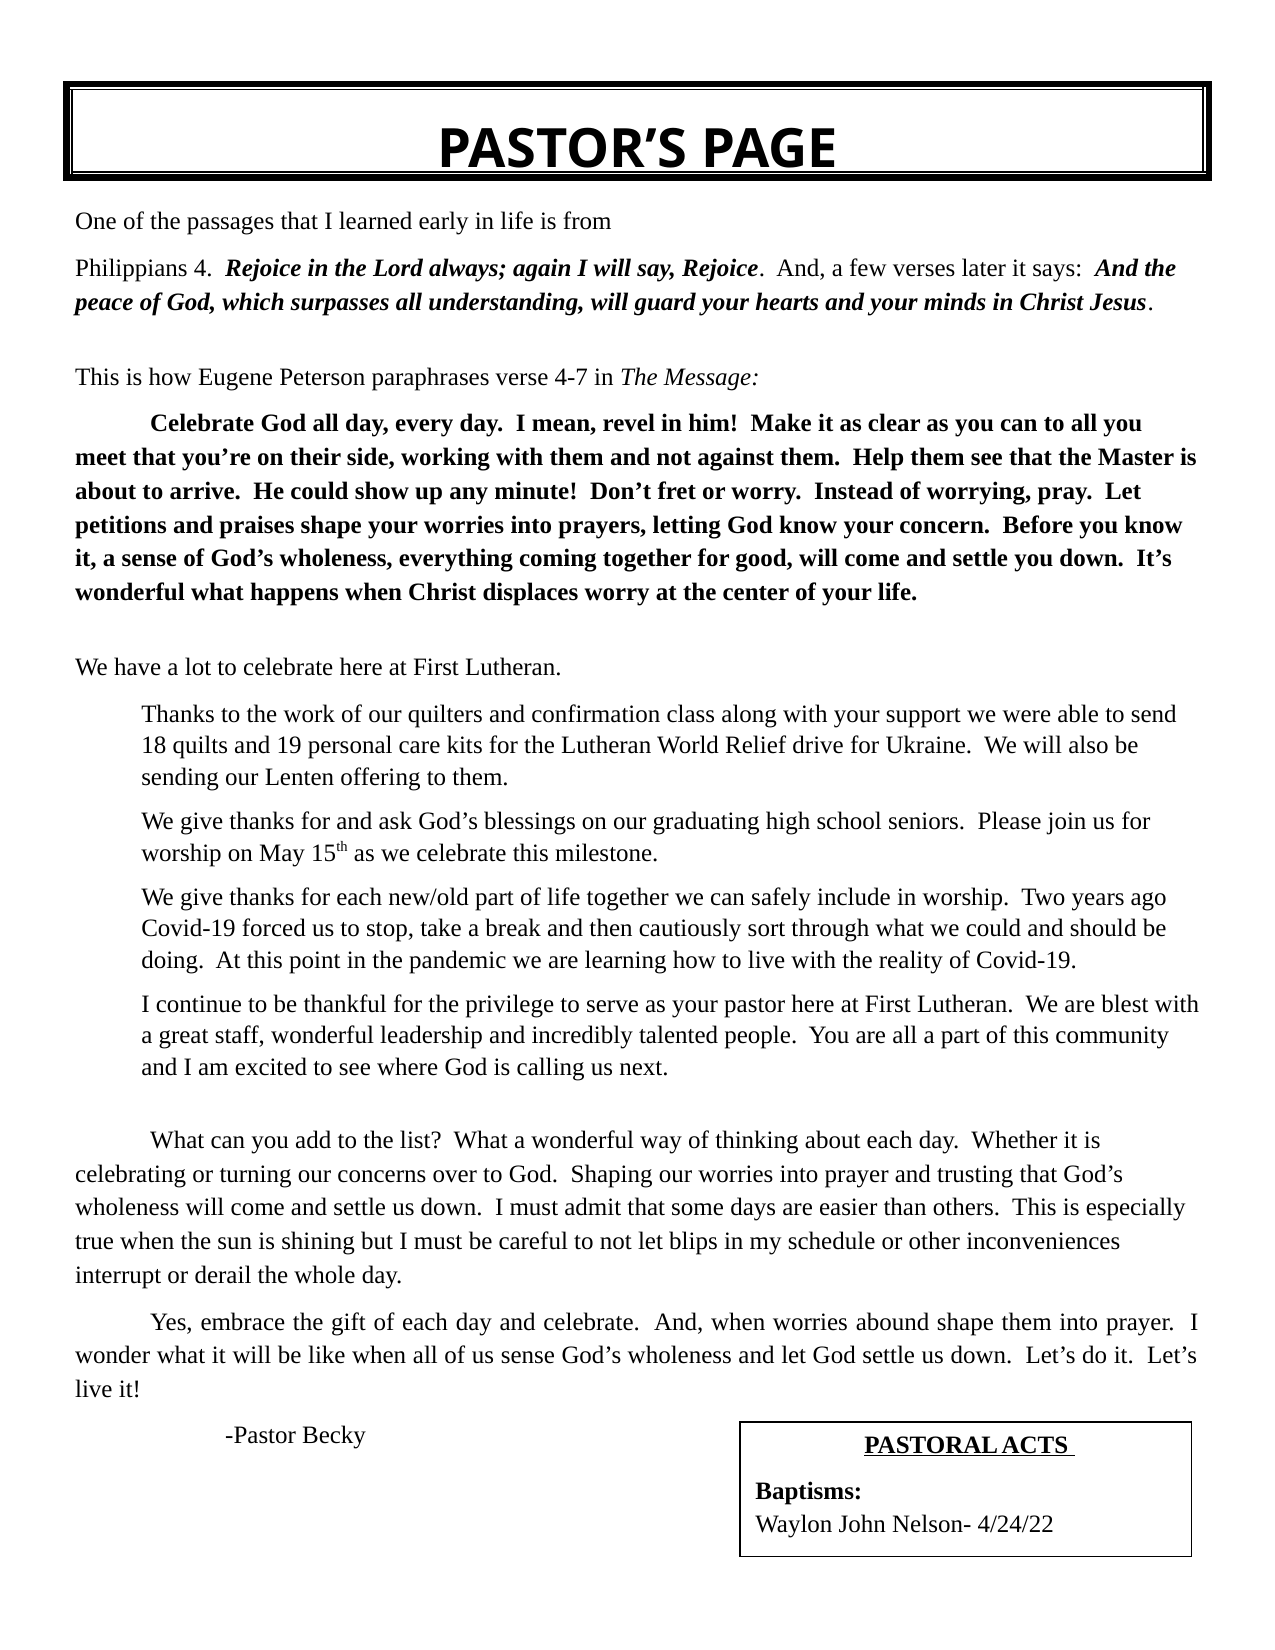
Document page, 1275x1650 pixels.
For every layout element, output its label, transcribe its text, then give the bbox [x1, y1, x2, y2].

text Thanks to the work of our quilters and confirmation class along with your support we were able to send 18 quilts and 19 personal care kits for the Lutheran World Relief drive for Ukraine. We will also be sending our Lenten offering to them. [141, 699, 1200, 791]
text This is how Eugene Peterson paraphrases verse 4-7 in The Message: [75, 362, 1200, 391]
text I continue to be thankful for the privilege to serve as your pastor here at First Lutheran. We are blest with a great staff, wonderful leadership and incredibly talented people. You are all a part of this community and I am excited to see where God is calling us next. [141, 989, 1200, 1081]
text Philippians 4. Rejoice in the Lord always; again I will say, Rejoice. And, a few verses later it says: And the peace of God, which surpasses all understanding, will guard your hearts and your minds in Christ Jesus. [75, 253, 1200, 315]
text What can you add to the list? What a wonderful way of thinking about each day. Whether it is celebrating or turning our concerns over to God. Shaping our worries into prayer and trusting that God’s wholeness will come and settle us down. I must admit that some days are easier than others. This is especially true when the sun is shining but I must be careful to not let blips in my schedule or other inconveniences interrupt or derail the whole day. [75, 1125, 1200, 1289]
text -Pastor Becky [150, 1421, 739, 1449]
text We have a lot to celebrate here at First Lutheran. [75, 652, 1200, 681]
text One of the passages that I learned early in life is from [75, 206, 1200, 235]
text Yes, embrace the gift of each day and celebrate. And, when worries abound shape them into prayer. I wonder what it will be like when all of us sense God’s wholeness and let God settle us down. Let’s do it. Let’s live it! [75, 1307, 1200, 1403]
text We give thanks for each new/old part of life together we can safely include in worship. Two years ago Covid-19 forced us to stop, take a break and then cautiously sort through what we could and should be doing. At this point in the pandemic we are learning how to live with the reality of Covid-19. [141, 882, 1200, 973]
text We give thanks for and ask God’s blessings on our graduating high school seniors. Please join us for worship on May 15th as we celebrate this milestone. [141, 806, 1200, 866]
text Celebrate God all day, every day. I mean, revel in him! Make it as clear as you can to all you meet that you’re on their side, working with them and not against them. Help them see that the Master is about to arrive. He could show up any minute! Don’t fret or worry. Instead of worrying, pray. Let petitions and praises shape your worries into prayers, letting God know your concern. Before you know it, a sense of God’s wholeness, everything coming together for good, will come and settle you down. It’s wonderful what happens when Christ displaces worry at the center of your life. [75, 408, 1200, 606]
